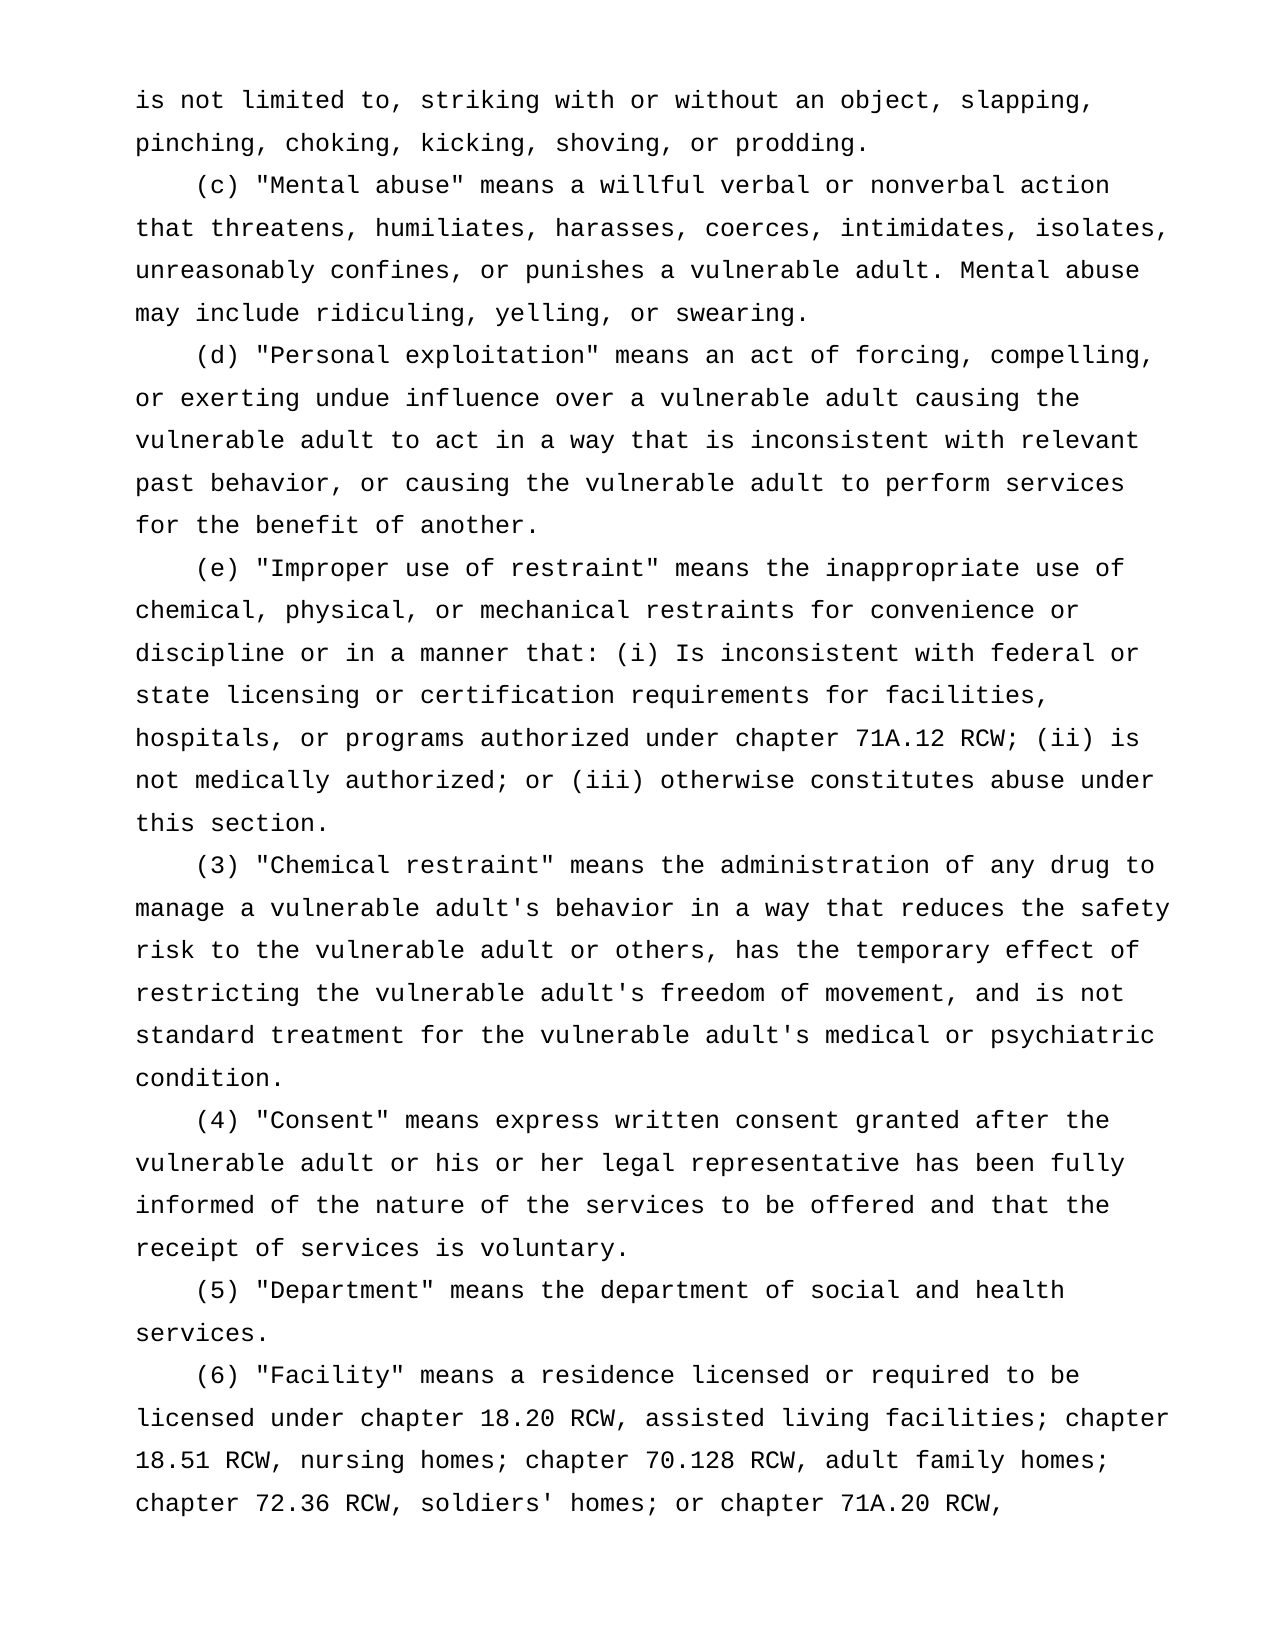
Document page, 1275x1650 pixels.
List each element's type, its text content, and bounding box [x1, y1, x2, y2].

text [135, 1350, 1170, 1520]
text (5) "Department" means the department of social and health services. [135, 1265, 1170, 1350]
text (3) "Chemical restraint" means the administration of any drug to manage a vulnerable adult's behavior in a way that reduces the safety risk to the vulnerable adult or others, has the temporary effect of restricting the vulnerable adult's freedom of movement, and is not standard treatment for the vulnerable adult's medical or psychiatric condition. [135, 840, 1170, 1095]
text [135, 75, 1170, 160]
text (d) "Personal exploitation" means an act of forcing, compelling, or exerting undue influence over a vulnerable adult causing the vulnerable adult to act in a way that is inconsistent with relevant past behavior, or causing the vulnerable adult to perform services for the benefit of another. [135, 330, 1170, 542]
text (4) "Consent" means express written consent granted after the vulnerable adult or his or her legal representative has been fully informed of the nature of the services to be offered and that the receipt of services is voluntary. [135, 1095, 1170, 1265]
text (e) "Improper use of restraint" means the inappropriate use of chemical, physical, or mechanical restraints for convenience or discipline or in a manner that: (i) Is inconsistent with federal or state licensing or certification requirements for facilities, hospitals, or programs authorized under chapter 71A.12 RCW; (ii) is not medically authorized; or (iii) otherwise constitutes abuse under this section. [135, 542, 1170, 840]
text (c) "Mental abuse" means a willful verbal or nonverbal action that threatens, humiliates, harasses, coerces, intimidates, isolates, unreasonably confines, or punishes a vulnerable adult. Mental abuse may include ridiculing, yelling, or swearing. [135, 160, 1170, 330]
